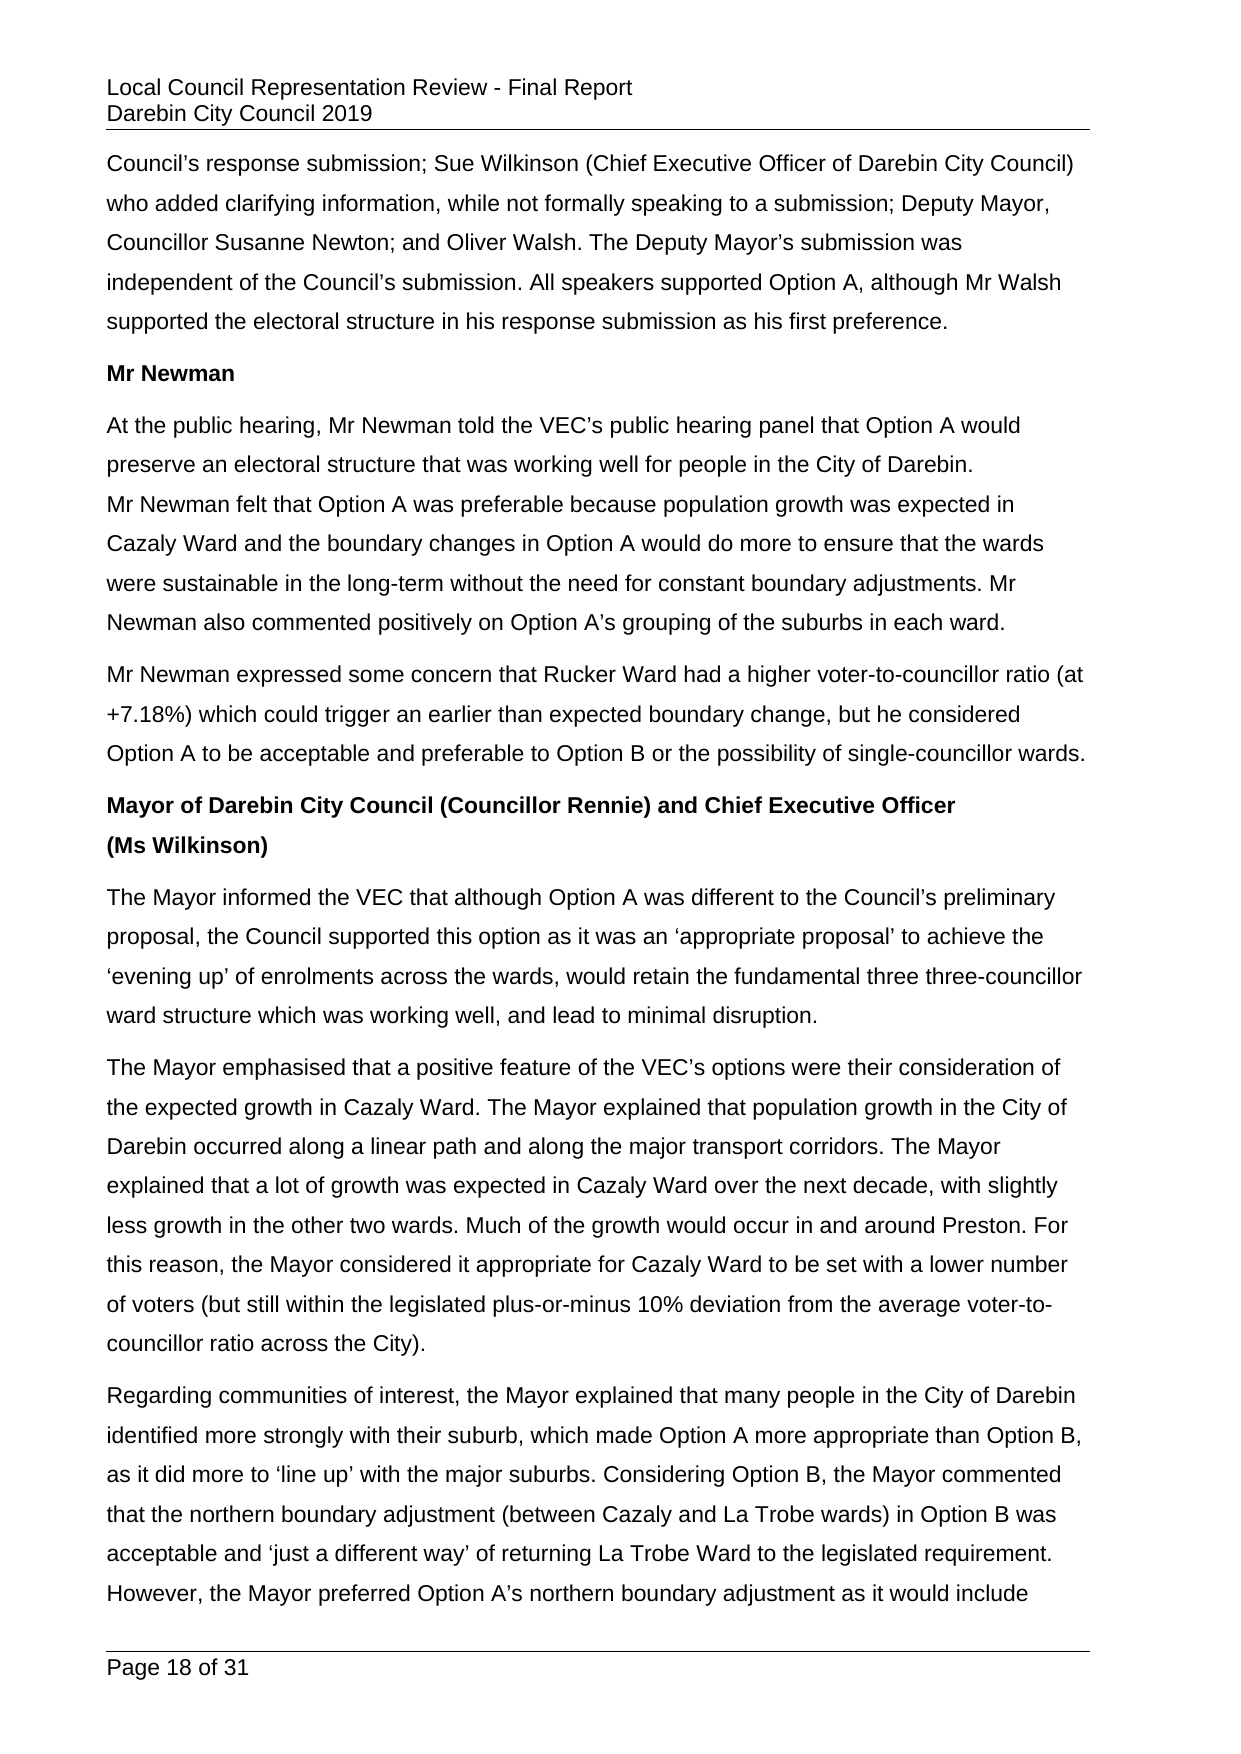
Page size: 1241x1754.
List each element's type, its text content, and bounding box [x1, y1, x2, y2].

text Mayor of Darebin City Council (Councillor Rennie) and Chief Executive Officer (Ms Wilkinson) [106, 792, 1090, 858]
text Mr Newman expressed some concern that Rucker Ward had a higher voter-to-councillor ratio (at +7.18%) which could trigger an earlier than expected boundary change, but he considered Option A to be acceptable and preferable to Option B or the possibility of single-councillor wards. [106, 661, 1090, 767]
text The Mayor informed the VEC that although Option A was different to the Council’s preliminary proposal, the Council supported this option as it was an ‘appropriate proposal’ to achieve the ‘evening up’ of enrolments across the wards, would retain the fundamental three three-councillor ward structure which was working well, and lead to minimal disruption. [106, 884, 1090, 1028]
text The Mayor emphasised that a positive feature of the VEC’s options were their consideration of the expected growth in Cazaly Ward. The Mayor explained that population growth in the City of Darebin occurred along a linear path and along the major transport corridors. The Mayor explained that a lot of growth was expected in Cazaly Ward over the next decade, with slightly less growth in the other two wards. Much of the growth would occur in and around Preston. For this reason, the Mayor considered it appropriate for Cazaly Ward to be set with a lower number of voters (but still within the legislated plus-or-minus 10% deviation from the average voter-to-councillor ratio across the City). [106, 1054, 1090, 1357]
text At the public hearing, Mr Newman told the VEC’s public hearing panel that Option A would preserve an electoral structure that was working well for people in the City of Darebin. Mr Newman felt that Option A was preferable because population growth was expected in Cazaly Ward and the boundary changes in Option A would do more to ensure that the wards were sustainable in the long-term without the need for constant boundary adjustments. Mr Newman also commented positively on Option A’s grouping of the suburbs in each ward. [106, 412, 1090, 636]
text Mr Newman [106, 360, 1090, 386]
